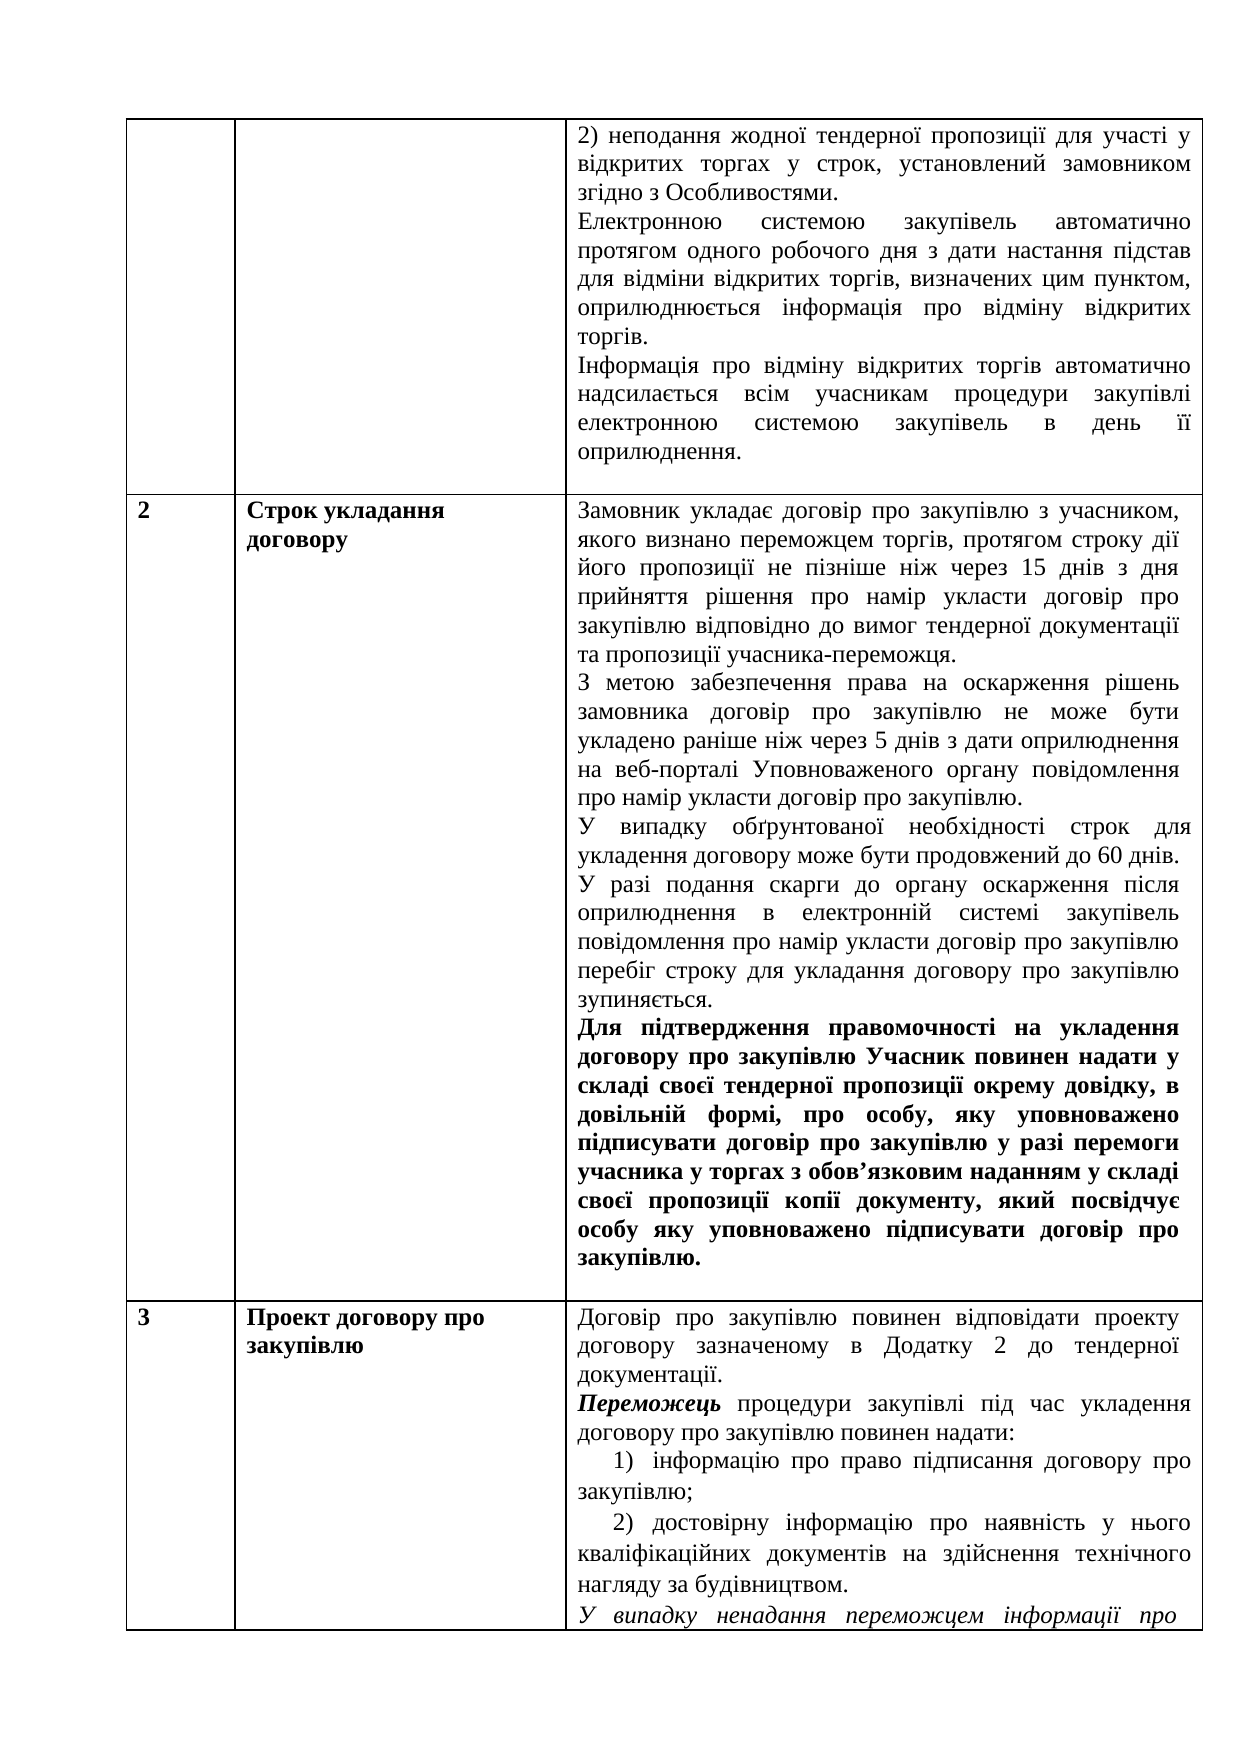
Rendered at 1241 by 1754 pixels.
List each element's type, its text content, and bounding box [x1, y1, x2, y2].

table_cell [567, 120, 1202, 493]
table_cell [236, 1302, 565, 1629]
table_cell Замовник укладає договір про закупівлю з учасником, якого визнано переможцем торгів, протягом строку дії його пропозиції не пізніше ніж через 15 днів з дня прийняття рішення про намір укласти договір про закупівлю відповідно до вимог тендерної документації та пропозиції учасника-переможця. З метою забезпечення права на оскарження рішень замовника договір про закупівлю не може бути укладено раніше ніж через 5 днів з дати оприлюднення на веб-порталі Уповноваженого органу повідомлення про намір укласти договір про закупівлю. У випадку обґрунтованої необхідності строк для укладення договору може бути продовжений до 60 днів. У разі подання скарги до органу оскарження після оприлюднення в електронній системі закупівель повідомлення про намір укласти договір про закупівлю перебіг строку для укладання договору про закупівлю зупиняється. Для підтвердження правомочності на укладення договору про закупівлю Учасник повинен надати у складі своєї тендерної пропозиції окрему довідку, в довільній формі, про особу, яку уповноважено підписувати договір про закупівлю у разі перемоги учасника у торгах з обов’язковим наданням у складі своєї пропозиції копії документу, який посвідчує особу яку уповноважено підписувати договір про закупівлю. [567, 495, 1202, 1300]
table_cell Строк укладання договору [236, 495, 565, 1300]
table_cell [236, 120, 565, 493]
table_cell 2 [127, 495, 234, 1300]
table_cell 1 [127, 120, 234, 493]
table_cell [567, 1302, 1202, 1629]
table_cell 3 [127, 1302, 234, 1629]
